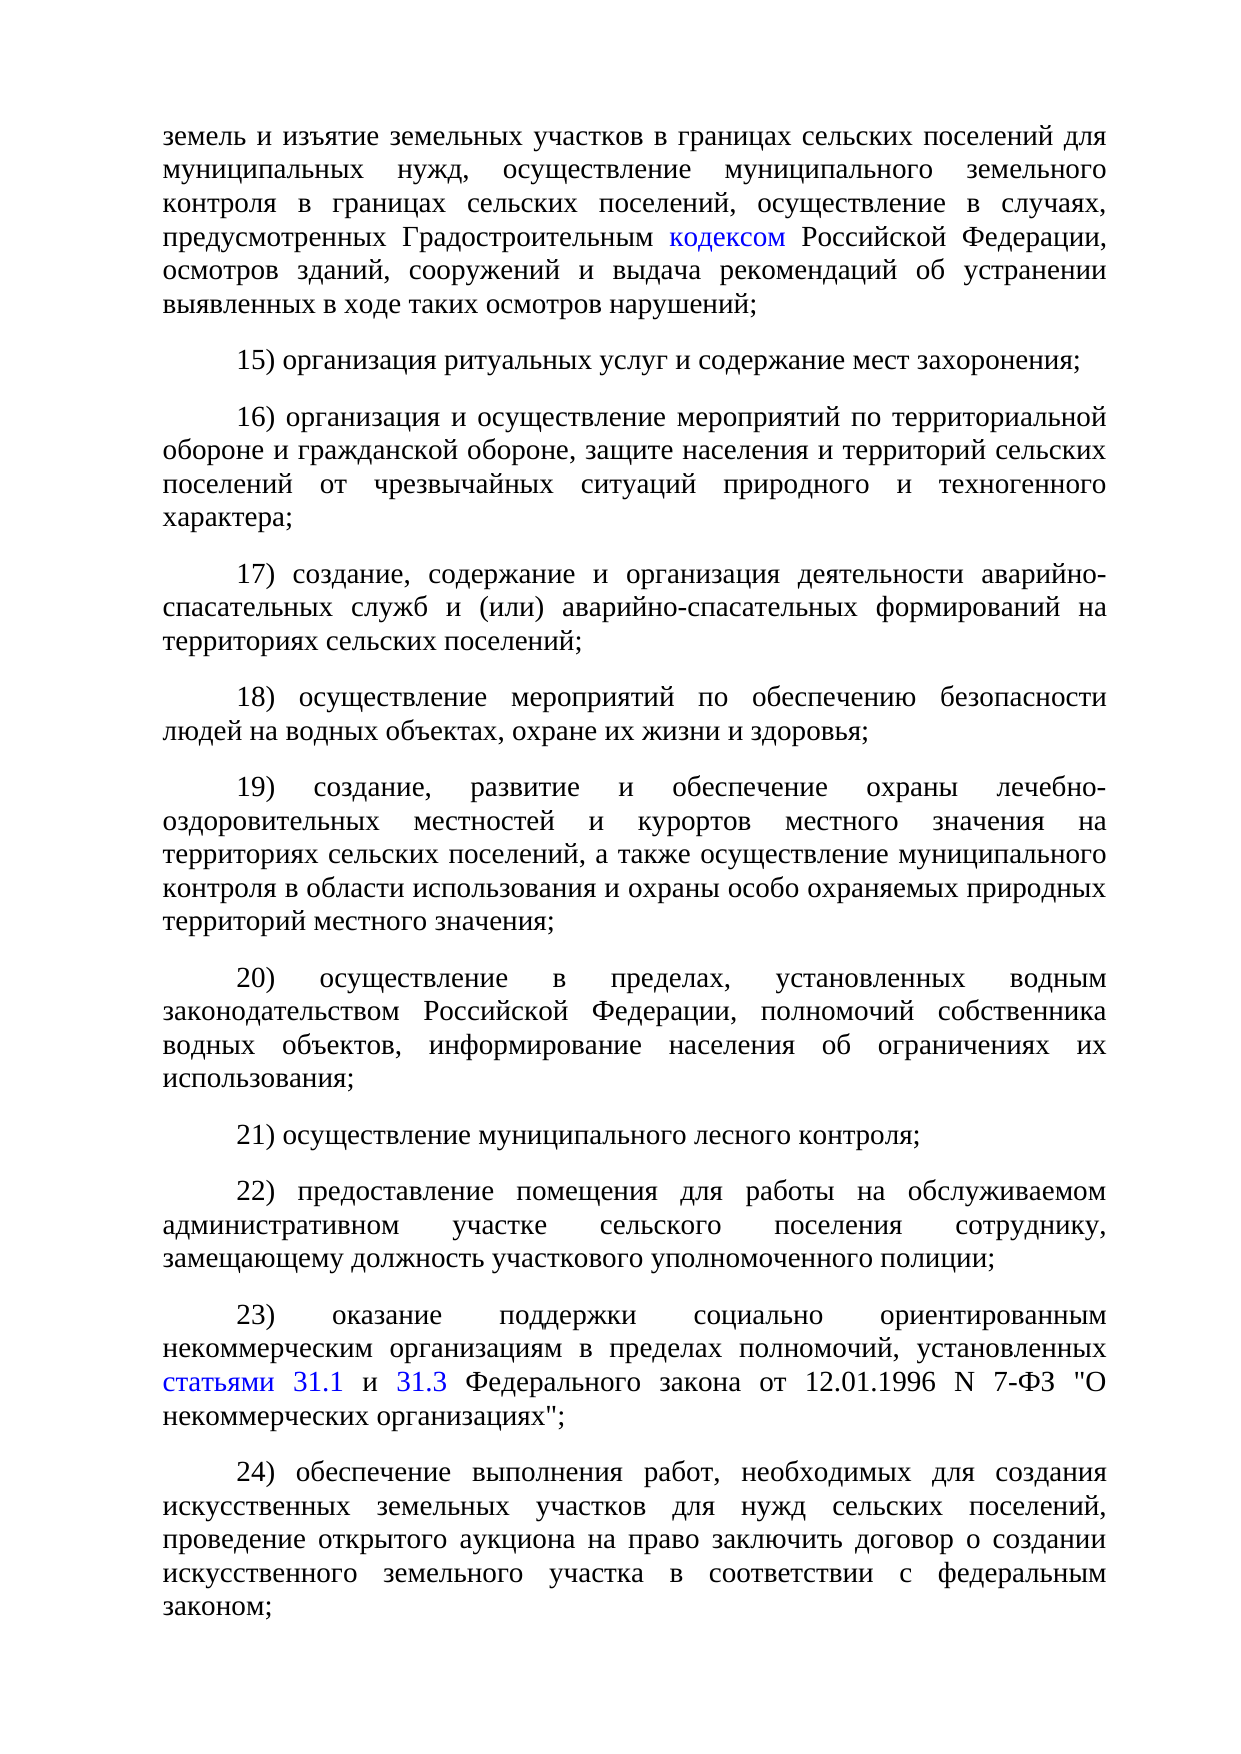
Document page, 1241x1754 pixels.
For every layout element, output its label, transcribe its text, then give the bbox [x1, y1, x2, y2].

text 17) создание, содержание и организация деятельности аварийно-спасательных служб и (или) аварийно-спасательных формирований на территориях сельских поселений; [162, 556, 1107, 656]
text 21) осуществление муниципального лесного контроля; [162, 1117, 1107, 1151]
text 16) организация и осуществление мероприятий по территориальной обороне и гражданской обороне, защите населения и территорий сельских поселений от чрезвычайных ситуаций природного и техногенного характера; [162, 399, 1107, 533]
text 19) создание, развитие и обеспечение охраны лечебно-оздоровительных местностей и курортов местного значения на территориях сельских поселений, а также осуществление муниципального контроля в области использования и охраны особо охраняемых природных территорий местного значения; [162, 769, 1107, 937]
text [162, 118, 1107, 319]
text 18) осуществление мероприятий по обеспечению безопасности людей на водных объектах, охране их жизни и здоровья; [162, 679, 1107, 746]
text 15) организация ритуальных услуг и содержание мест захоронения; [162, 342, 1107, 376]
text 20) осуществление в пределах, установленных водным законодательством Российской Федерации, полномочий собственника водных объектов, информирование населения об ограничениях их использования; [162, 960, 1107, 1094]
text 23) оказание поддержки социально ориентированным некоммерческим организациям в пределах полномочий, установленных статьями 31.1 и 31.3 Федерального закона от 12.01.1996 N 7-ФЗ "О некоммерческих организациях"; [162, 1297, 1107, 1431]
text 24) обеспечение выполнения работ, необходимых для создания искусственных земельных участков для нужд сельских поселений, проведение открытого аукциона на право заключить договор о создании искусственного земельного участка в соответствии с федеральным законом; [162, 1454, 1107, 1622]
text 22) предоставление помещения для работы на обслуживаемом административном участке сельского поселения сотруднику, замещающему должность участкового уполномоченного полиции; [162, 1173, 1107, 1274]
